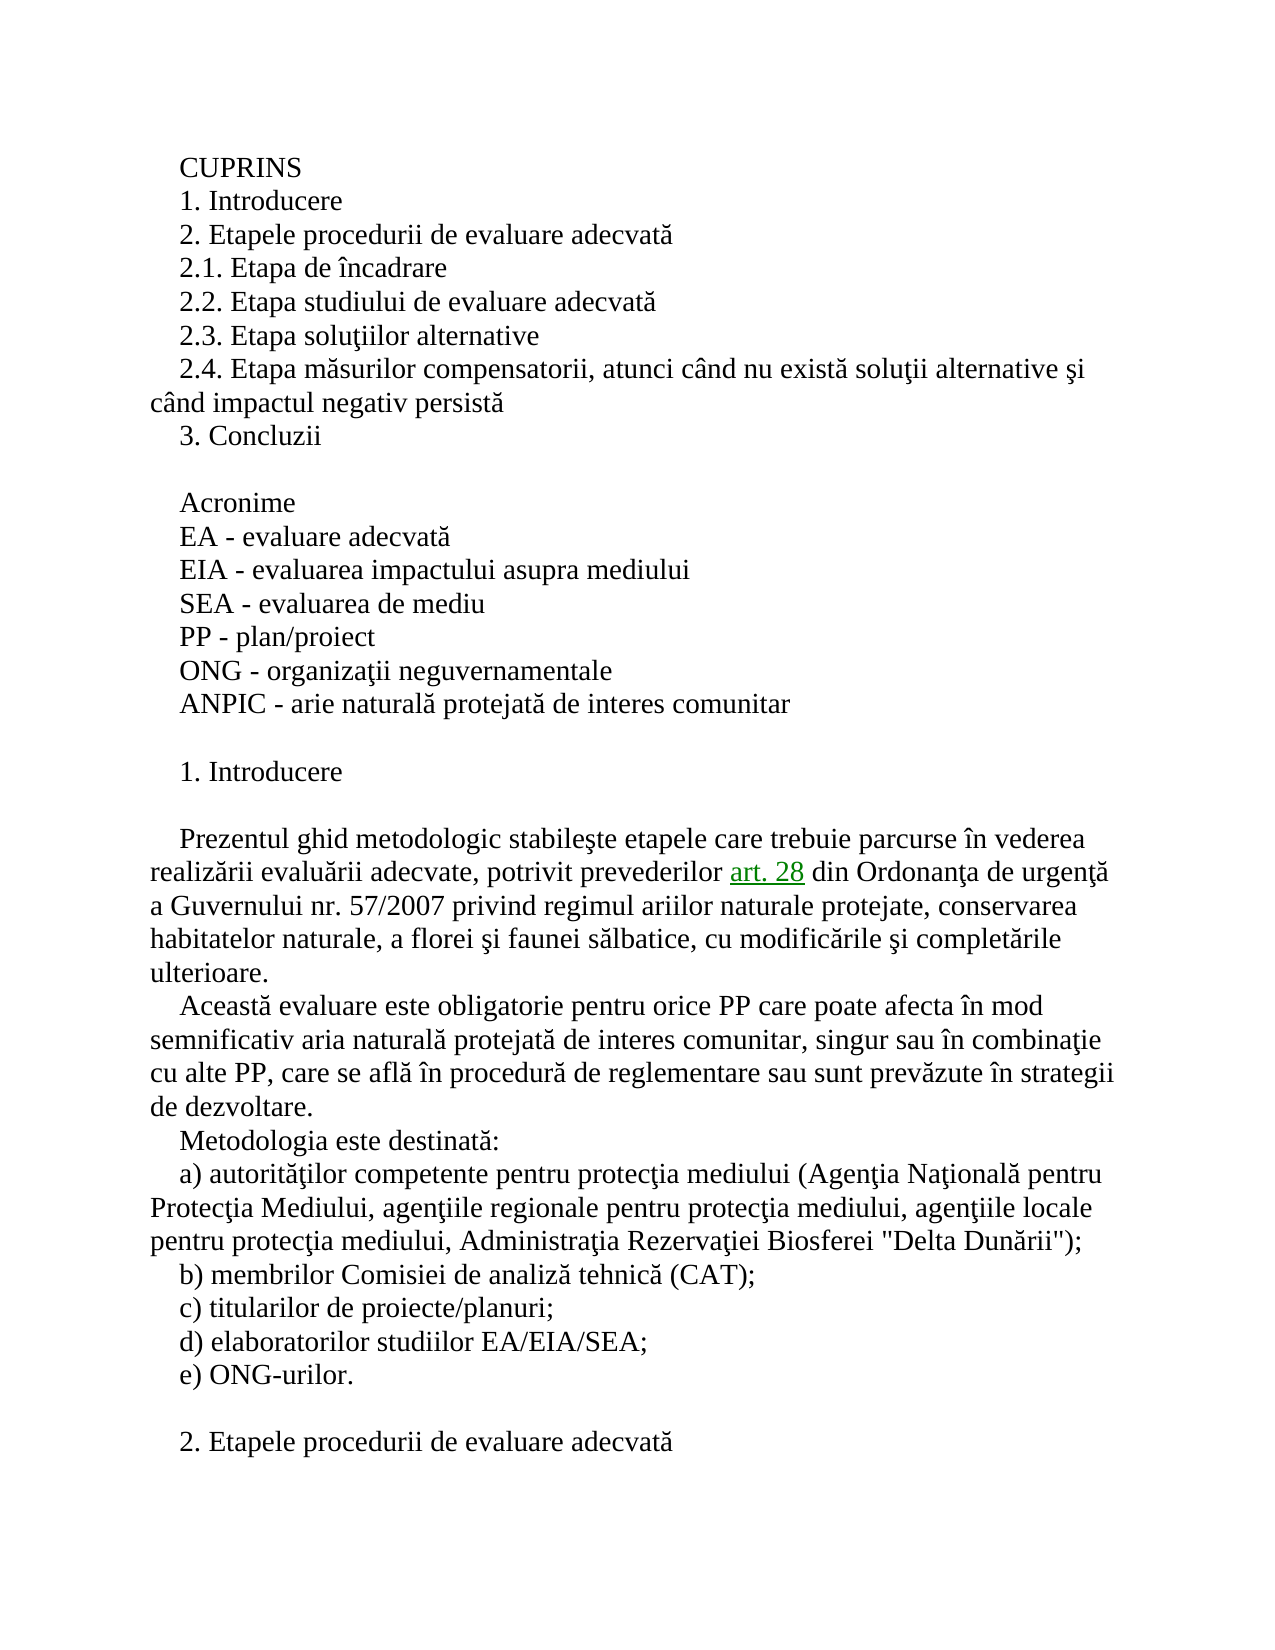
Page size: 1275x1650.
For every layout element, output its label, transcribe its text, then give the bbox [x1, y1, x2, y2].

text e) ONG-urilor. [150, 1357, 1125, 1391]
text CUPRINS [150, 150, 1125, 183]
text 2.1. Etapa de încadrare [150, 251, 1125, 284]
text PP - plan/proiect [150, 619, 1125, 653]
text ANPIC - arie naturală protejată de interes comunitar [150, 687, 1125, 720]
text d) elaboratorilor studiilor EA/EIA/SEA; [150, 1324, 1125, 1357]
text 2. Etapele procedurii de evaluare adecvată [150, 1424, 1125, 1458]
text 2.2. Etapa studiului de evaluare adecvată [150, 284, 1125, 318]
text 2.4. Etapa măsurilor compensatorii, atunci când nu există soluţii alternative şi când impactul negativ persistă [150, 351, 1125, 418]
text b) membrilor Comisiei de analiză tehnică (CAT); [150, 1257, 1125, 1290]
text SEA - evaluarea de mediu [150, 586, 1125, 619]
text 2. Etapele procedurii de evaluare adecvată [150, 217, 1125, 251]
text Această evaluare este obligatorie pentru orice PP care poate afecta în mod semnificativ aria naturală protejată de interes comunitar, singur sau în combinaţie cu alte PP, care se află în procedură de reglementare sau sunt prevăzute în strategii de dezvoltare. [150, 988, 1125, 1123]
text a) autorităţilor competente pentru protecţia mediului (Agenţia Naţională pentru Protecţia Mediului, agenţiile regionale pentru protecţia mediului, agenţiile locale pentru protecţia mediului, Administraţia Rezervaţiei Biosferei "Delta Dunării"); [150, 1156, 1125, 1257]
text c) titularilor de proiecte/planuri; [150, 1290, 1125, 1324]
text Acronime [150, 485, 1125, 519]
text Prezentul ghid metodologic stabileşte etapele care trebuie parcurse în vederea realizării evaluării adecvate, potrivit prevederilor art. 28 din Ordonanţa de urgenţă a Guvernului nr. 57/2007 privind regimul ariilor naturale protejate, conservarea habitatelor naturale, a florei şi faunei sălbatice, cu modificările şi completările ulterioare. [150, 821, 1125, 988]
text ONG - organizaţii neguvernamentale [150, 653, 1125, 687]
text EIA - evaluarea impactului asupra mediului [150, 552, 1125, 586]
text 3. Concluzii [150, 418, 1125, 452]
text EA - evaluare adecvată [150, 519, 1125, 552]
text Metodologia este destinată: [150, 1123, 1125, 1156]
text 2.3. Etapa soluţiilor alternative [150, 318, 1125, 351]
text 1. Introducere [150, 183, 1125, 217]
text 1. Introducere [150, 754, 1125, 787]
